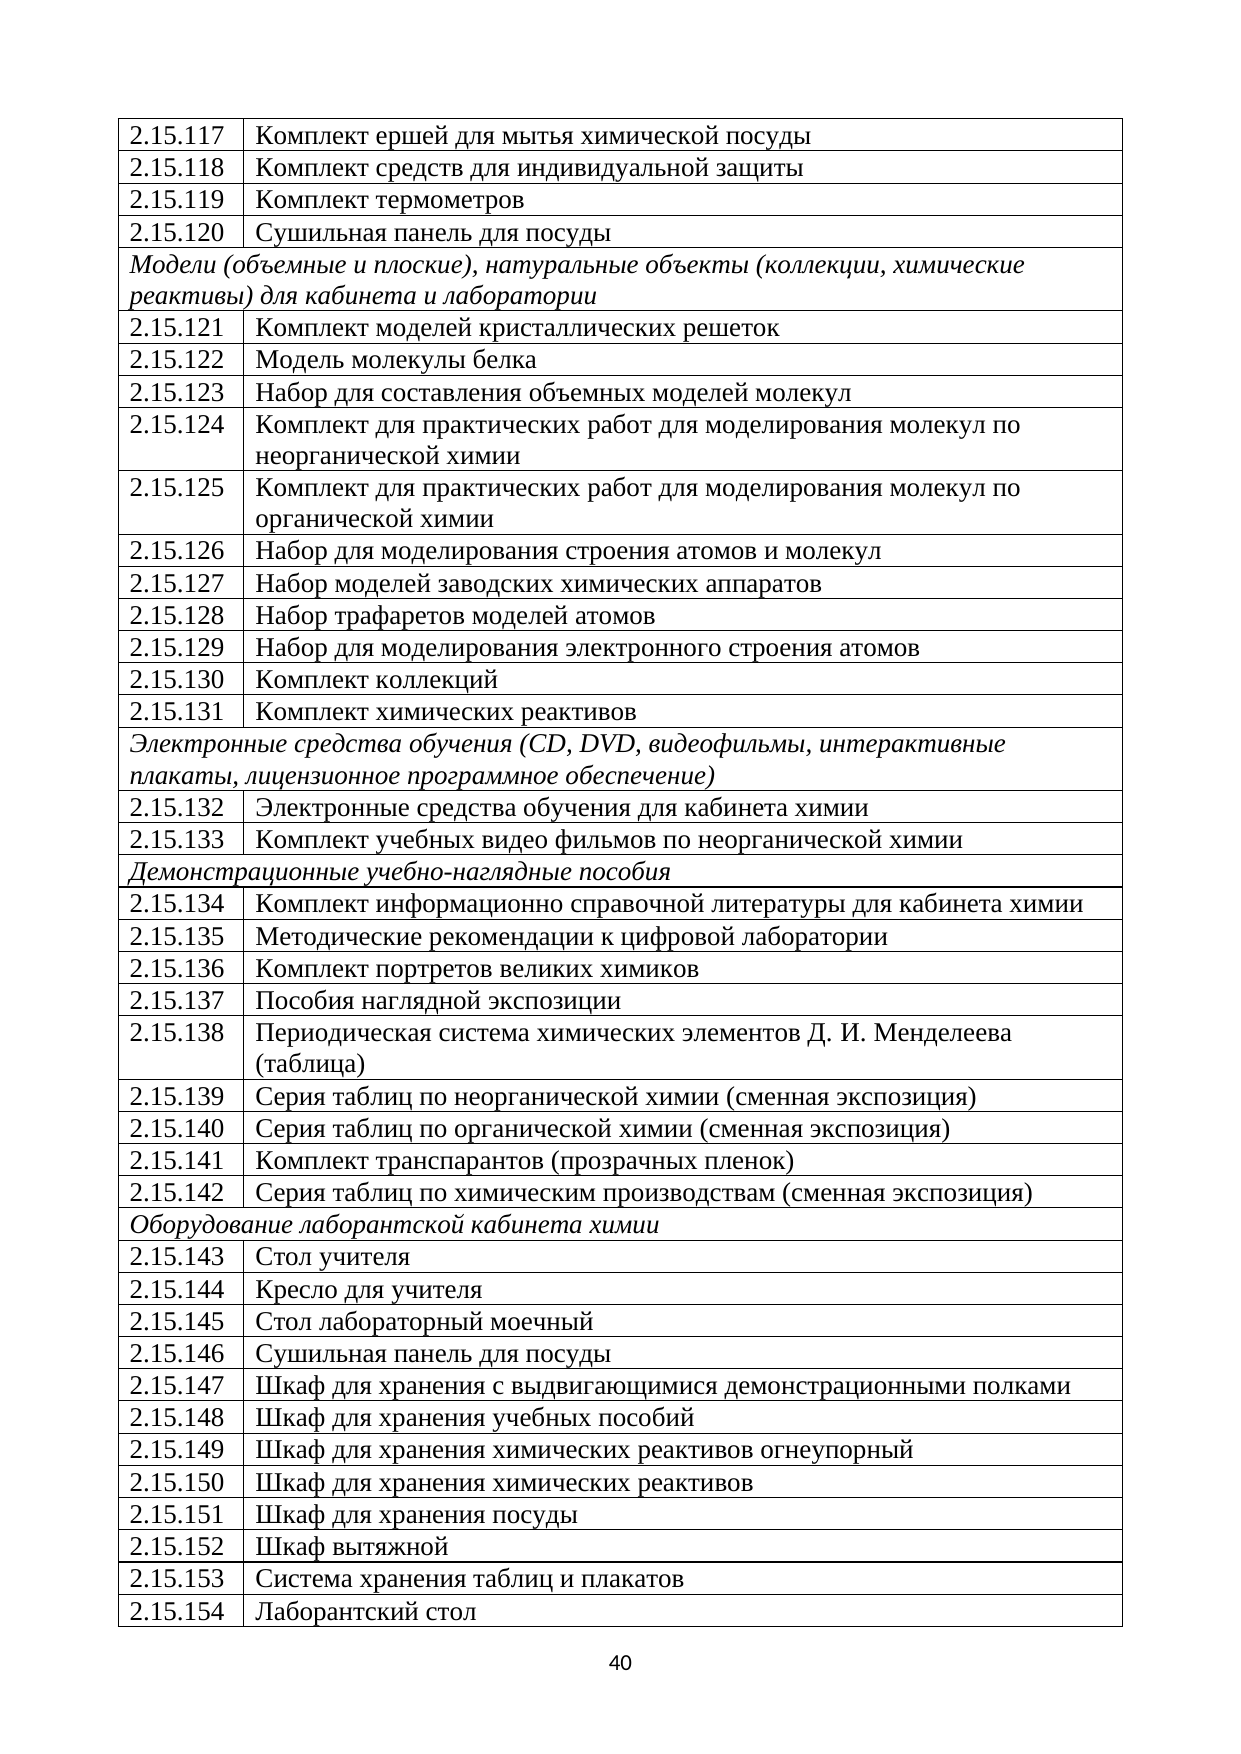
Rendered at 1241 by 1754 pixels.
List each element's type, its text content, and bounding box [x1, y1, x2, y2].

table_cell Пособия наглядной экспозиции [244, 984, 1122, 1015]
table_cell 2.15.138 [119, 1016, 243, 1078]
table_cell Лаборантский стол [244, 1595, 1122, 1626]
table_cell Сушильная панель для посуды [244, 216, 1122, 247]
table_cell Комплект для практических работ для моделирования молекул по органической химии [244, 471, 1122, 533]
table_cell 2.15.145 [119, 1305, 243, 1336]
table_cell 2.15.132 [119, 791, 243, 822]
table_cell Электронные средства обучения (CD, DVD, видеофильмы, интерактивные плакаты, лицензионное программное обеспечение) [119, 728, 1122, 790]
table_cell Шкаф вытяжной [244, 1530, 1122, 1561]
table_cell 2.15.125 [119, 471, 243, 533]
table_cell 2.15.123 [119, 376, 243, 407]
table_cell Кресло для учителя [244, 1273, 1122, 1304]
table_cell 2.15.150 [119, 1466, 243, 1497]
table_cell Набор моделей заводских химических аппаратов [244, 567, 1122, 598]
table_cell Комплект коллекций [244, 663, 1122, 694]
table_cell 2.15.133 [119, 823, 243, 854]
table_cell Методические рекомендации к цифровой лаборатории [244, 920, 1122, 951]
table_cell 2.15.136 [119, 952, 243, 983]
table_cell Стол лабораторный моечный [244, 1305, 1122, 1336]
table_cell Комплект термометров [244, 184, 1122, 215]
table_cell 2.15.120 [119, 216, 243, 247]
table_cell Шкаф для хранения с выдвигающимися демонстрационными полками [244, 1369, 1122, 1400]
table_cell Система хранения таблиц и плакатов [244, 1563, 1122, 1593]
table_cell 2.15.130 [119, 663, 243, 694]
table_cell 2.15.148 [119, 1401, 243, 1433]
table_cell Комплект химических реактивов [244, 695, 1122, 727]
table_cell Комплект транспарантов (прозрачных пленок) [244, 1144, 1122, 1175]
table_cell Шкаф для хранения химических реактивов огнеупорный [244, 1434, 1122, 1465]
table_cell 2.15.122 [119, 344, 243, 374]
table_cell Набор для моделирования электронного строения атомов [244, 631, 1122, 662]
table_cell Комплект портретов великих химиков [244, 952, 1122, 983]
table_cell 2.15.127 [119, 567, 243, 598]
table_cell 2.15.144 [119, 1273, 243, 1304]
table_cell 2.15.129 [119, 631, 243, 662]
table_cell 2.15.118 [119, 151, 243, 182]
table_cell 2.15.128 [119, 599, 243, 630]
table_cell Комплект моделей кристаллических решеток [244, 311, 1122, 342]
table_cell Оборудование лаборантской кабинета химии [119, 1208, 1122, 1239]
table_cell Модели (объемные и плоские), натуральные объекты (коллекции, химические реактивы) для кабинета и лаборатории [119, 248, 1122, 310]
table_cell Шкаф для хранения химических реактивов [244, 1466, 1122, 1497]
table_cell Серия таблиц по неорганической химии (сменная экспозиция) [244, 1080, 1122, 1111]
table_cell Комплект учебных видео фильмов по неорганической химии [244, 823, 1122, 854]
table_cell Серия таблиц по органической химии (сменная экспозиция) [244, 1112, 1122, 1143]
table_cell 2.15.135 [119, 920, 243, 951]
table_cell 2.15.137 [119, 984, 243, 1015]
table_cell 2.15.139 [119, 1080, 243, 1111]
table_cell Стол учителя [244, 1241, 1122, 1272]
table_cell 2.15.154 [119, 1595, 243, 1626]
table_cell Набор для моделирования строения атомов и молекул [244, 535, 1122, 566]
table_cell Комплект ершей для мытья химической посуды [244, 119, 1122, 150]
table_cell Демонстрационные учебно-наглядные пособия [119, 855, 1122, 886]
table_cell Шкаф для хранения учебных пособий [244, 1401, 1122, 1433]
table_cell 2.15.126 [119, 535, 243, 566]
table_cell Серия таблиц по химическим производствам (сменная экспозиция) [244, 1176, 1122, 1207]
table_cell 2.15.146 [119, 1337, 243, 1368]
table_cell 2.15.153 [119, 1563, 243, 1593]
table_cell 2.15.152 [119, 1530, 243, 1561]
table_cell Комплект средств для индивидуальной защиты [244, 151, 1122, 182]
table_cell Модель молекулы белка [244, 344, 1122, 374]
table_cell 2.15.121 [119, 311, 243, 342]
table_cell Периодическая система химических элементов Д. И. Менделеева (таблица) [244, 1016, 1122, 1078]
table_cell 2.15.131 [119, 695, 243, 727]
table_cell 2.15.141 [119, 1144, 243, 1175]
table_cell Набор трафаретов моделей атомов [244, 599, 1122, 630]
table_cell Электронные средства обучения для кабинета химии [244, 791, 1122, 822]
table_cell 2.15.149 [119, 1434, 243, 1465]
table_cell 2.15.147 [119, 1369, 243, 1400]
table_cell 2.15.119 [119, 184, 243, 215]
table_cell 2.15.151 [119, 1498, 243, 1529]
table_cell Набор для составления объемных моделей молекул [244, 376, 1122, 407]
table_cell Шкаф для хранения посуды [244, 1498, 1122, 1529]
table_cell 2.15.142 [119, 1176, 243, 1207]
table_cell 2.15.124 [119, 408, 243, 470]
table_cell Комплект информационно справочной литературы для кабинета химии [244, 888, 1122, 919]
table_cell 2.15.140 [119, 1112, 243, 1143]
table_cell 2.15.117 [119, 119, 243, 150]
table_cell Комплект для практических работ для моделирования молекул по неорганической химии [244, 408, 1122, 470]
table_cell 2.15.134 [119, 888, 243, 919]
table_cell 2.15.143 [119, 1241, 243, 1272]
table_cell Сушильная панель для посуды [244, 1337, 1122, 1368]
